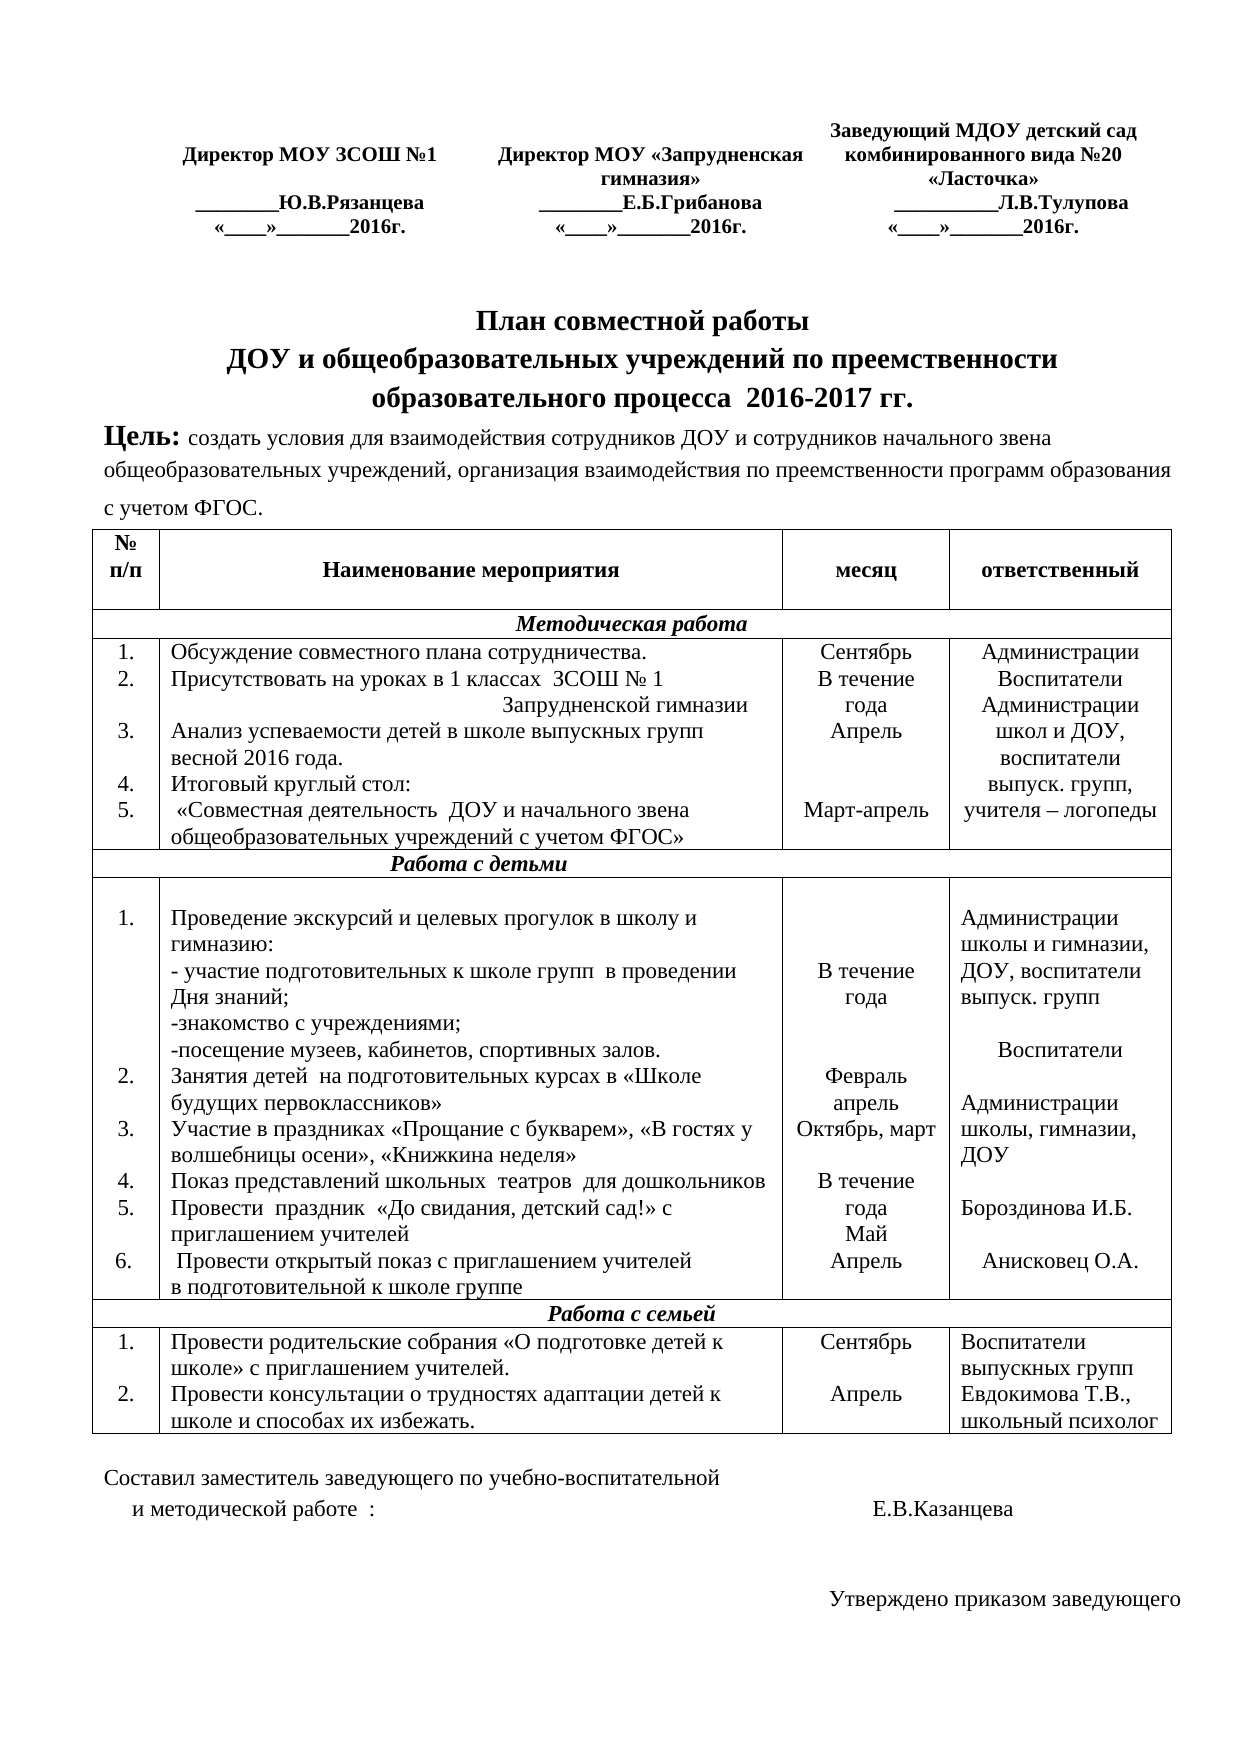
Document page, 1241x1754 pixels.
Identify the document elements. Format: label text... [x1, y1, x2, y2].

table_cell Сентябрь В течение года Апрель Март-апрель [783, 639, 949, 849]
table_cell Заведующий МДОУ детский сад комбинированного вида №20 «Ласточка» [817, 118, 1149, 190]
table_header ответственный [950, 530, 1171, 608]
table_cell Директор МОУ «Запрудненская гимназия» [484, 118, 817, 190]
table_cell Провести родительские собрания «О подготовке детей к школе» с приглашением учителей. Провести консультации о трудностях адаптации детей к школе и способах их избежать. [160, 1328, 782, 1433]
table_cell Сентябрь Апрель [783, 1328, 949, 1433]
table_cell 1. 2. 3. 4. 5. 6. [93, 878, 159, 1299]
text Составил заместитель заведующего по учебно-воспитательной [103, 1464, 1181, 1491]
text Утверждено приказом заведующего [103, 1585, 1181, 1612]
table_header месяц [783, 530, 949, 608]
table_cell В течение года Февраль апрель Октябрь, март В течение года Май Апрель [783, 878, 949, 1299]
table_cell Методическая работа [93, 610, 1171, 637]
table_cell Работа с детьми [93, 850, 1171, 877]
text и методической работе : Е.В.Казанцева [103, 1495, 1181, 1521]
text образовательного процесса 2016-2017 гг. [103, 380, 1181, 413]
table_cell ________Е.Б.Грибанова [484, 190, 817, 214]
table_cell «____»_______2016г. [135, 214, 484, 238]
table_cell «____»_______2016г. [484, 214, 817, 238]
text ДОУ и общеобразовательных учреждений по преемственности [103, 341, 1181, 375]
table_cell Администрации школы и гимназии, ДОУ, воспитатели выпуск. групп Воспитатели Администрации школы, гимназии, ДОУ Бороздинова И.Б. Анисковец О.А. [950, 878, 1171, 1299]
text План совместной работы [103, 303, 1181, 336]
table_cell Проведение экскурсий и целевых прогулок в школу и гимназию: - участие подготовительных к школе групп в проведении Дня знаний; -знакомство с учреждениями; -посещение музеев, кабинетов, спортивных залов. Занятия детей на подготовительных курсах в «Школе будущих первоклассников» Участие в праздниках «Прощание с букварем», «В гостях у волшебницы осени», «Книжкина неделя» Показ представлений школьных театров для дошкольников Провести праздник «До свидания, детский сад!» с приглашением учителей Провести открытый показ с приглашением учителей в подготовительной к школе группе [160, 878, 782, 1299]
table_cell 1. 2. [93, 1328, 159, 1433]
table_cell Работа с семьей [93, 1300, 1171, 1327]
table_header № п/п [93, 530, 159, 608]
text Цель: создать условия для взаимодействия сотрудников ДОУ и сотрудников начального звена общеобразовательных учреждений, организация взаимодействия по преемственности программ образования с учетом ФГОС. [103, 418, 1181, 523]
table_cell Обсуждение совместного плана сотрудничества. Присутствовать на уроках в 1 классах ЗСОШ № 1 Запрудненской гимназии Анализ успеваемости детей в школе выпускных групп весной 2016 года. Итоговый круглый стол: «Совместная деятельность ДОУ и начального звена общеобразовательных учреждений с учетом ФГОС» [160, 639, 782, 849]
table_cell ________Ю.В.Рязанцева [135, 190, 484, 214]
table_cell «____»_______2016г. [817, 214, 1149, 238]
table_cell Воспитатели выпускных групп Евдокимова Т.В., школьный психолог [950, 1328, 1171, 1433]
table_header Наименование мероприятия [160, 530, 782, 608]
table_cell Администрации Воспитатели Администрации школ и ДОУ, воспитатели выпуск. групп, учителя – логопеды [950, 639, 1171, 849]
table_cell Директор МОУ ЗСОШ №1 [135, 118, 484, 190]
table_cell 1. 2. 3. 4. 5. [93, 639, 159, 849]
table_cell __________Л.В.Тулупова [817, 190, 1149, 214]
